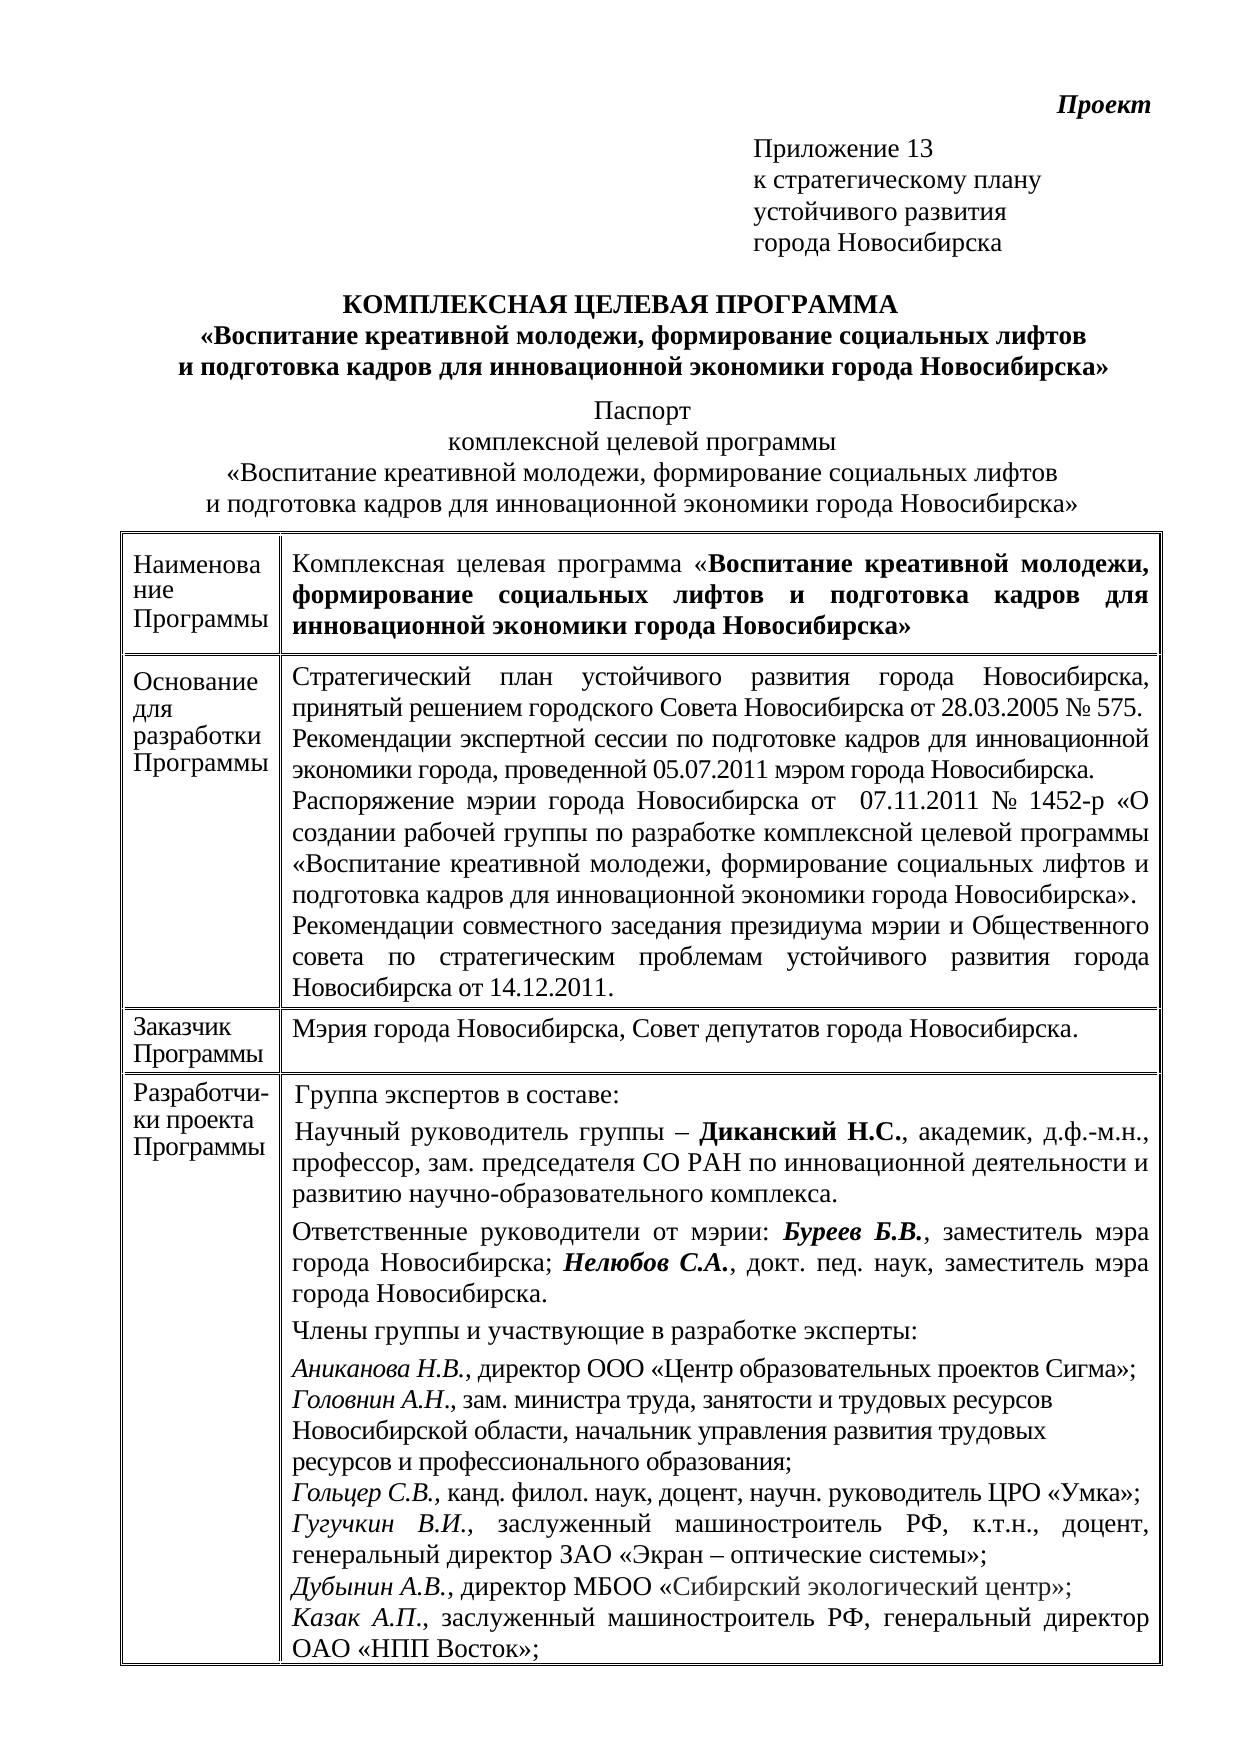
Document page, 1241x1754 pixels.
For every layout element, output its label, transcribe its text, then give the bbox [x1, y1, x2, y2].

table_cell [122, 1072, 281, 1663]
table_header Комплексная целевая программа «Воспитание креативной молодежи, формирование социальных лифтов и подготовка кадров для инновационной экономики города Новосибирска» [281, 534, 1159, 653]
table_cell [281, 1072, 1161, 1663]
text и подготовка кадров для инновационной экономики города Новосибирска» [133, 487, 1152, 518]
text комплексной целевой программы [133, 425, 1152, 456]
table_cell Стратегический план устойчивого развития города Новосибирска, принятый решением городского Совета Новосибирска от 28.03.2005 № 575. Рекомендации экспертной сессии по подготовке кадров для инновационной экономики города, проведенной 05.07.2011 мэром города Новосибирска. Распоряжение мэрии города Новосибирска от 07.11.2011 № 1452-р «О создании рабочей группы по разработке комплексной целевой программы «Воспитание креативной молодежи, формирование социальных лифтов и подготовка кадров для инновационной экономики города Новосибирска». Рекомендации совместного заседания президиума мэрии и Общественного совета по стратегическим проблемам устойчивого развития города Новосибирска от 14.12.2011. [282, 653, 1160, 1007]
table_header Наименование Программы [122, 532, 281, 653]
text Проект [753, 89, 1152, 120]
table_cell Мэрия города Новосибирска, Совет депутатов города Новосибирска. [282, 1007, 1160, 1072]
text Паспорт [133, 394, 1152, 425]
text Приложение 13 [753, 132, 1152, 163]
table_cell Заказчик Программы [123, 1007, 279, 1072]
text «Воспитание креативной молодежи, формирование социальных лифтов и подготовка кадров для инновационной экономики города Новосибирска» [133, 319, 1154, 381]
text «Воспитание креативной молодежи, формирование социальных лифтов [133, 456, 1152, 487]
table_cell Основание для разработки Программы [123, 653, 279, 1007]
text КОМПЛЕКСНАЯ ЦЕЛЕВАЯ ПРОГРАММА [133, 288, 1107, 319]
text города Новосибирска [753, 226, 1152, 257]
text к стратегическому плану устойчивого развития [753, 163, 1152, 226]
